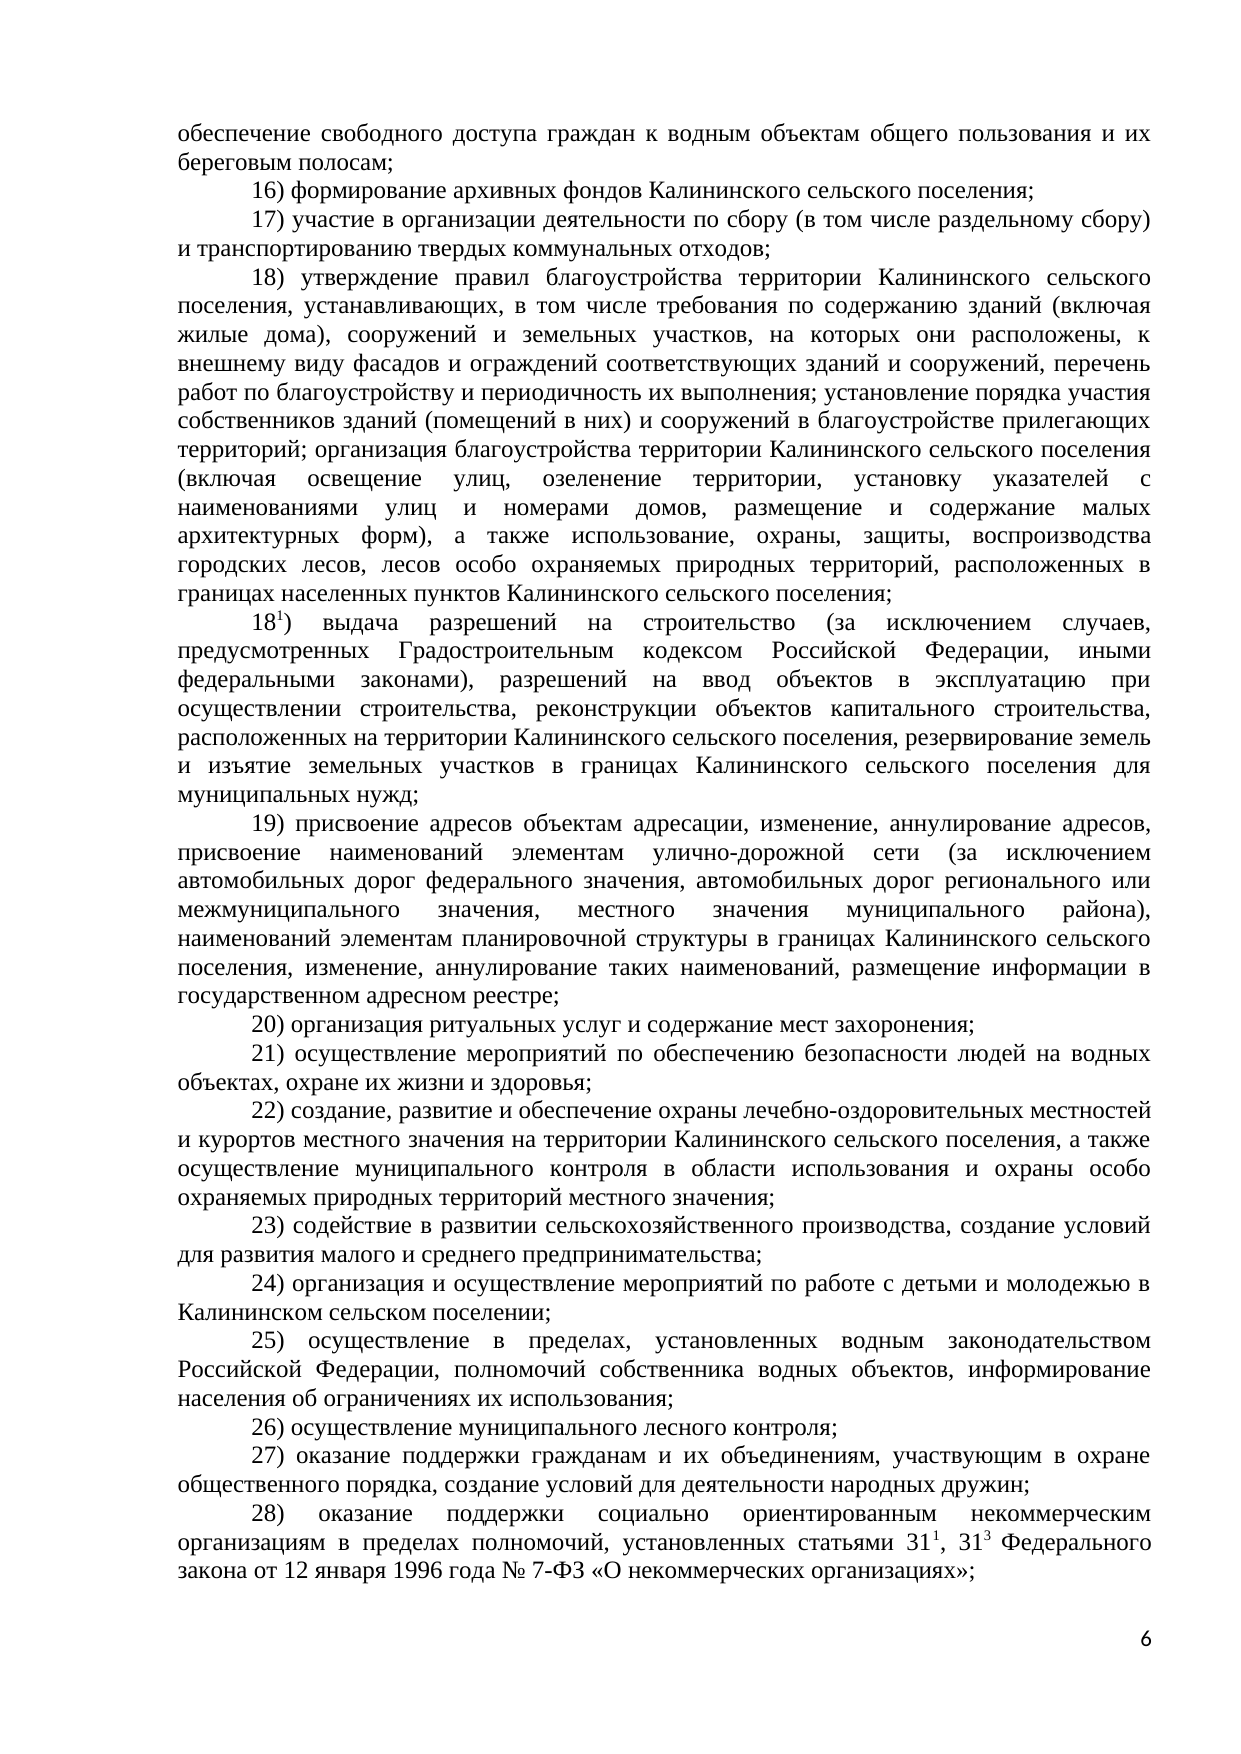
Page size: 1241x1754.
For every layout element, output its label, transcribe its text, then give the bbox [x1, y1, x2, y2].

text 19) присвоение адресов объектам адресации, изменение, аннулирование адресов, присвоение наименований элементам улично-дорожной сети (за исключением автомобильных дорог федерального значения, автомобильных дорог регионального или межмуниципального значения, местного значения муниципального района), наименований элементам планировочной структуры в границах Калининского сельского поселения, изменение, аннулирование таких наименований, размещение информации в государственном адресном реестре; [177, 808, 1152, 1009]
text 26) осуществление муниципального лесного контроля; [177, 1412, 1152, 1441]
text 25) осуществление в пределах, установленных водным законодательством Российской Федерации, полномочий собственника водных объектов, информирование населения об ограничениях их использования; [177, 1326, 1152, 1412]
text 20) организация ритуальных услуг и содержание мест захоронения; [177, 1009, 1152, 1038]
text 22) создание, развитие и обеспечение охраны лечебно-оздоровительных местностей и курортов местного значения на территории Калининского сельского поселения, а также осуществление муниципального контроля в области использования и охраны особо охраняемых природных территорий местного значения; [177, 1096, 1152, 1211]
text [177, 118, 1152, 176]
text 23) содействие в развитии сельскохозяйственного производства, создание условий для развития малого и среднего предпринимательства; [177, 1211, 1152, 1268]
text 24) организация и осуществление мероприятий по работе с детьми и молодежью в Калининском сельском поселении; [177, 1268, 1152, 1326]
text 181) выдача разрешений на строительство (за исключением случаев, предусмотренных Градостроительным кодексом Российской Федерации, иными федеральными законами), разрешений на ввод объектов в эксплуатацию при осуществлении строительства, реконструкции объектов капитального строительства, расположенных на территории Калининского сельского поселения, резервирование земель и изъятие земельных участков в границах Калининского сельского поселения для муниципальных нужд; [177, 607, 1152, 808]
text 27) оказание поддержки гражданам и их объединениям, участвующим в охране общественного порядка, создание условий для деятельности народных дружин; [177, 1441, 1152, 1498]
text 18) утверждение правил благоустройства территории Калининского сельского поселения, устанавливающих, в том числе требования по содержанию зданий (включая жилые дома), сооружений и земельных участков, на которых они расположены, к внешнему виду фасадов и ограждений соответствующих зданий и сооружений, перечень работ по благоустройству и периодичность их выполнения; установление порядка участия собственников зданий (помещений в них) и сооружений в благоустройстве прилегающих территорий; организация благоустройства территории Калининского сельского поселения (включая освещение улиц, озеленение территории, установку указателей с наименованиями улиц и номерами домов, размещение и содержание малых архитектурных форм), а также использование, охраны, защиты, воспроизводства городских лесов, лесов особо охраняемых природных территорий, расположенных в границах населенных пунктов Калининского сельского поселения; [177, 262, 1152, 607]
text 28) оказание поддержки социально ориентированным некоммерческим организациям в пределах полномочий, установленных статьями 311, 313 Федерального закона от 12 января 1996 года № 7-ФЗ «О некоммерческих организациях»; [177, 1498, 1152, 1584]
text 17) участие в организации деятельности по сбору (в том числе раздельному сбору) и транспортированию твердых коммунальных отходов; [177, 204, 1152, 262]
text 21) осуществление мероприятий по обеспечению безопасности людей на водных объектах, охране их жизни и здоровья; [177, 1038, 1152, 1096]
text 16) формирование архивных фондов Калининского сельского поселения; [177, 176, 1152, 204]
